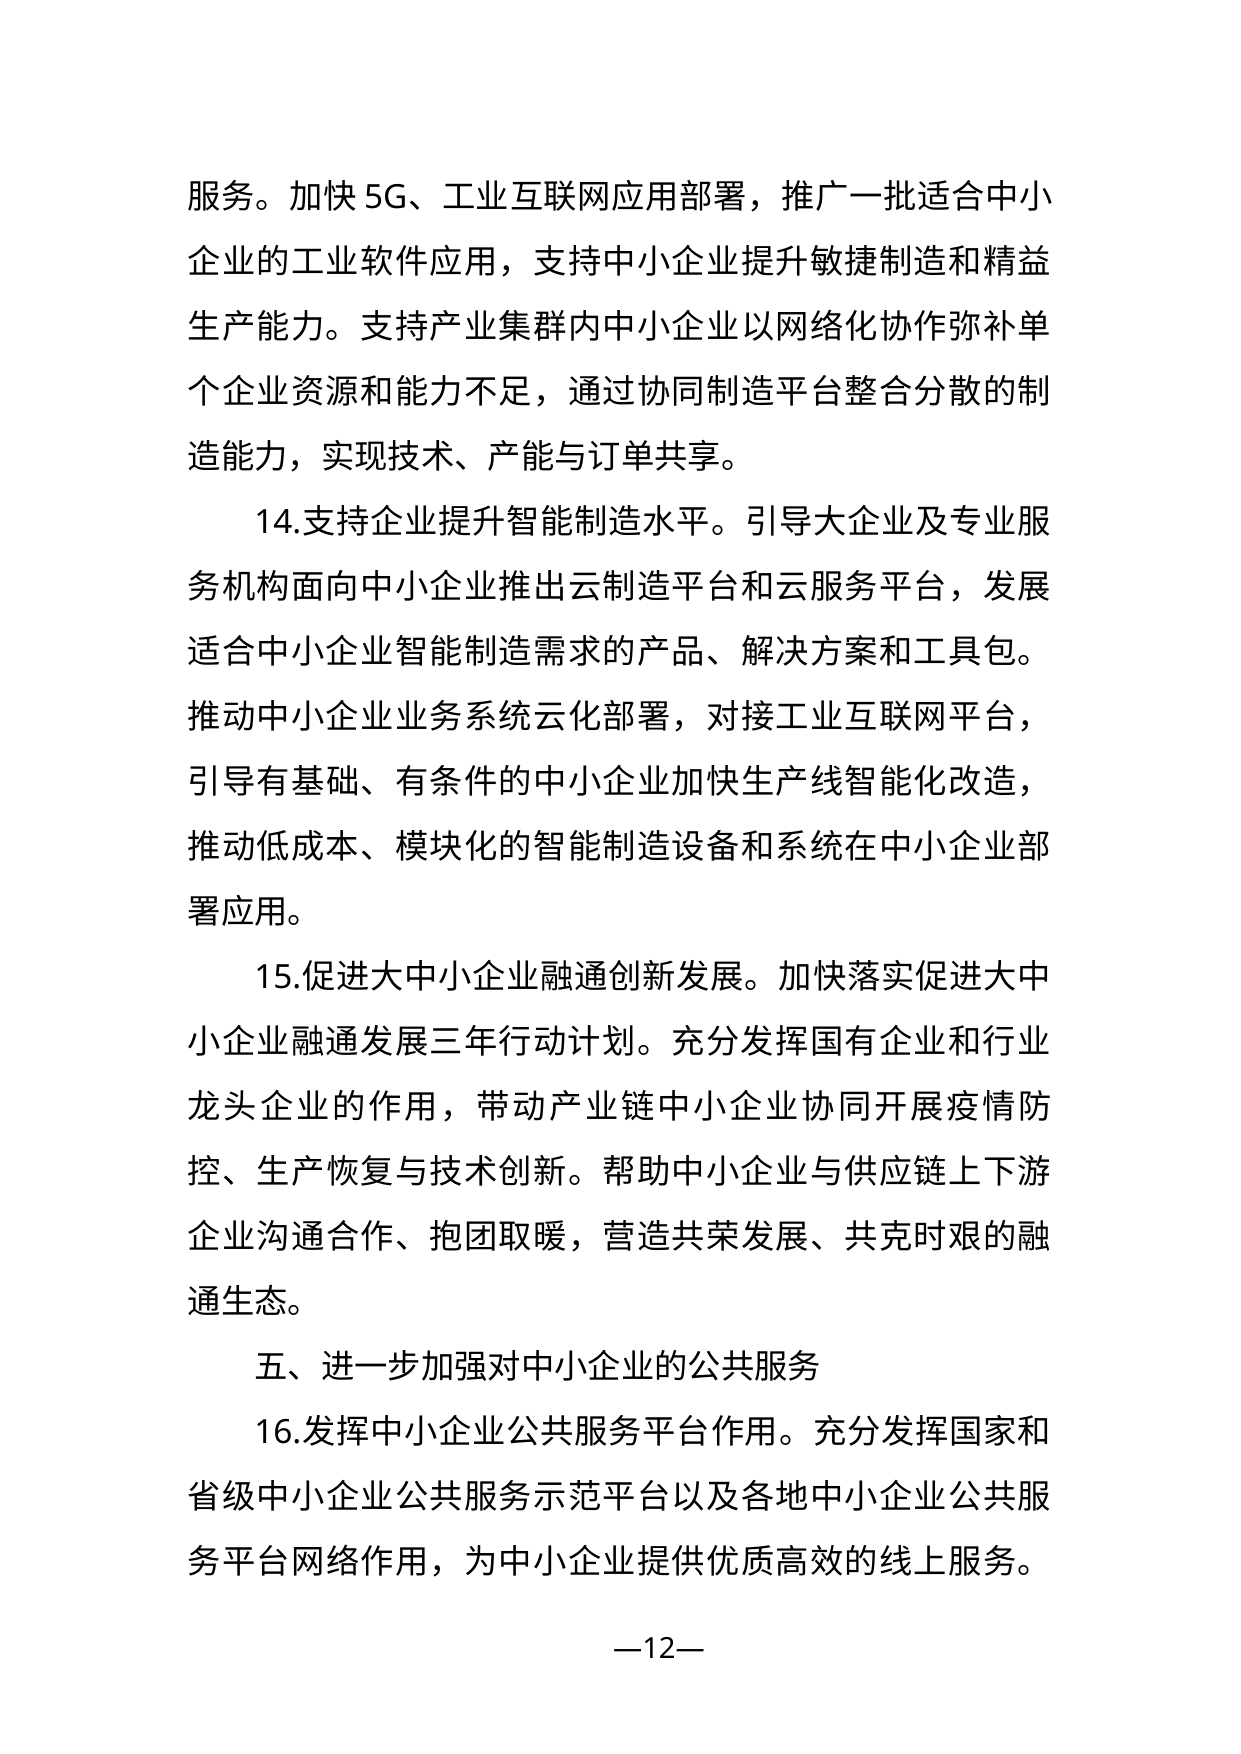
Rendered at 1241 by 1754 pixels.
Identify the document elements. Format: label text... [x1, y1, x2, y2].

text 14.支持企业提升智能制造水平。引导大企业及专业服务机构面向中小企业推出云制造平台和云服务平台，发展适合中小企业智能制造需求的产品、解决方案和工具包。推动中小企业业务系统云化部署，对接工业互联网平台，引导有基础、有条件的中小企业加快生产线智能化改造，推动低成本、模块化的智能制造设备和系统在中小企业部署应用。 [187, 487, 1053, 942]
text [187, 162, 1053, 487]
text 五、进一步加强对中小企业的公共服务 [187, 1332, 1053, 1397]
text 15.促进大中小企业融通创新发展。加快落实促进大中小企业融通发展三年行动计划。充分发挥国有企业和行业龙头企业的作用，带动产业链中小企业协同开展疫情防控、生产恢复与技术创新。帮助中小企业与供应链上下游企业沟通合作、抱团取暖，营造共荣发展、共克时艰的融通生态。 [187, 942, 1053, 1332]
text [187, 1397, 1053, 1592]
